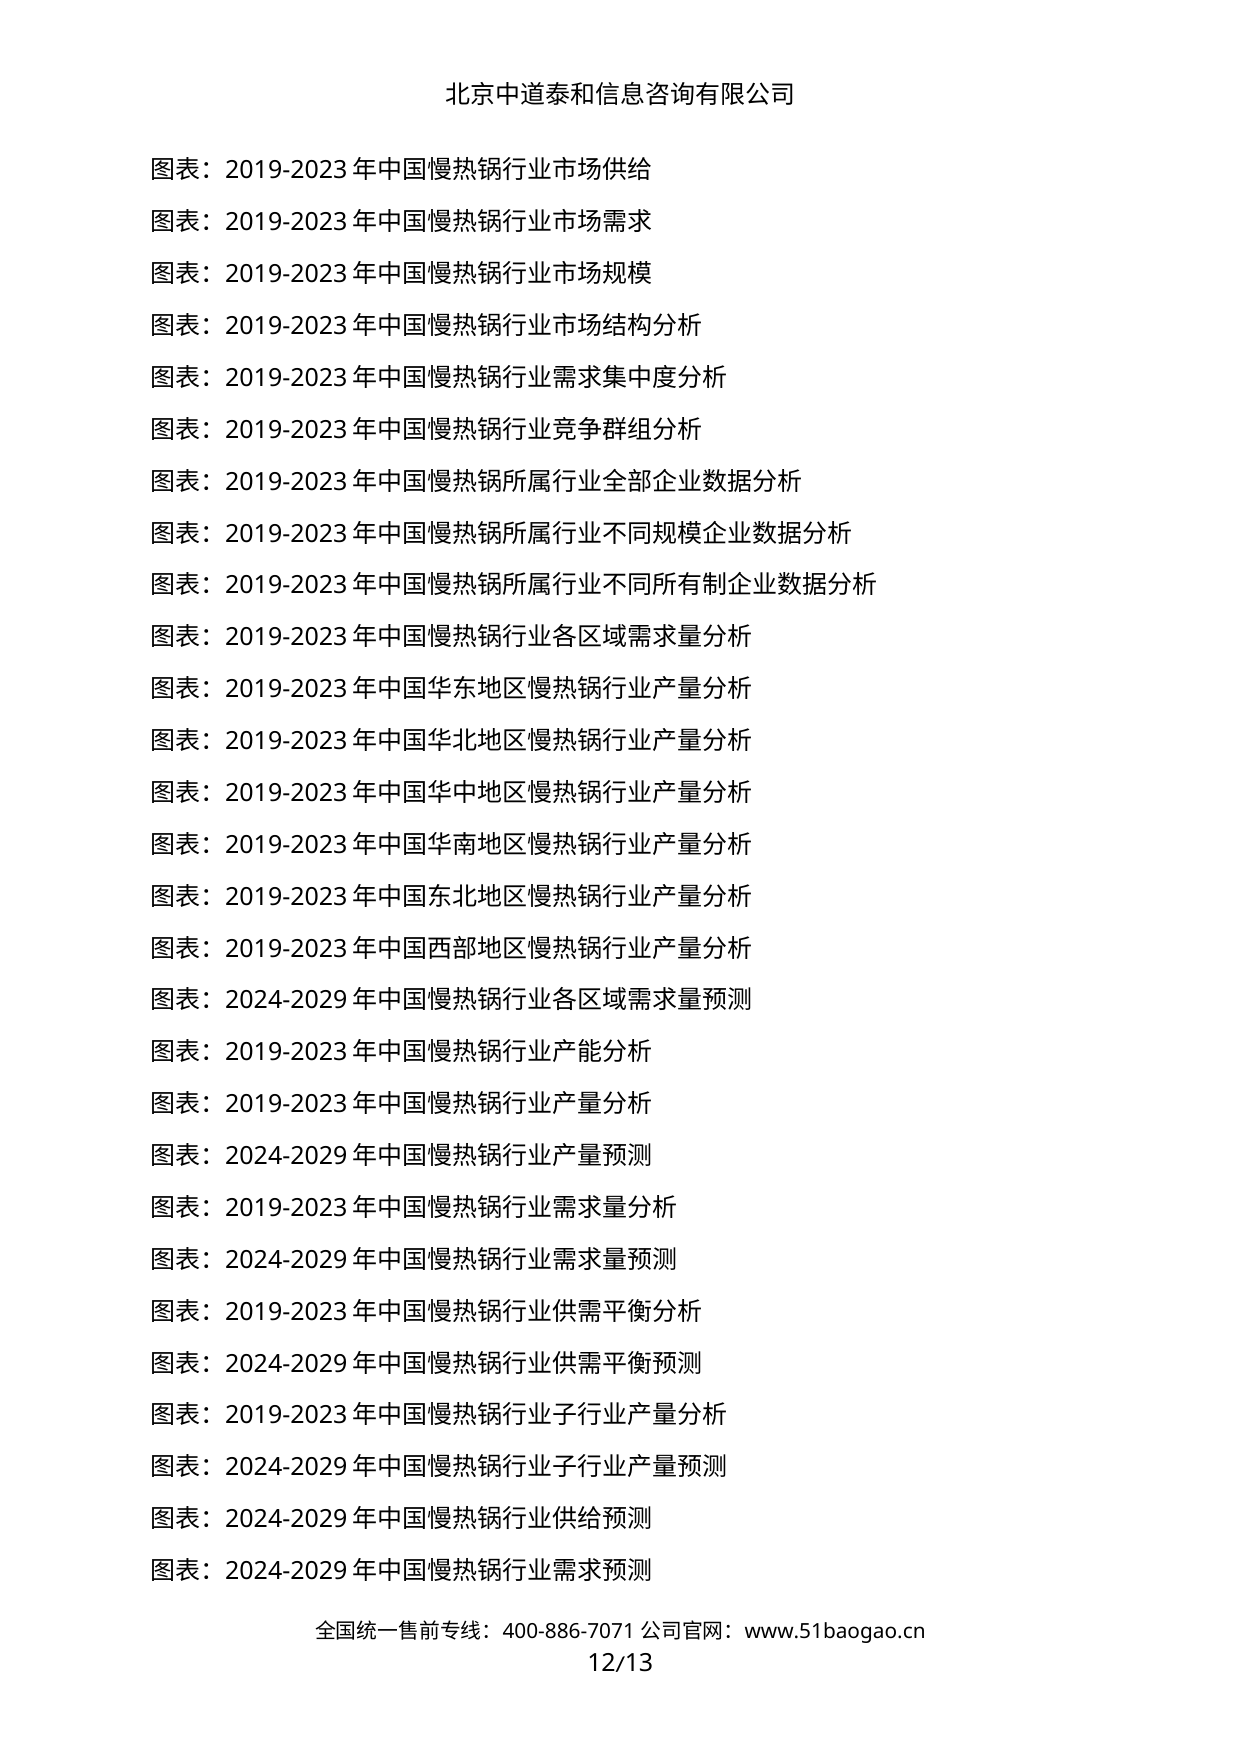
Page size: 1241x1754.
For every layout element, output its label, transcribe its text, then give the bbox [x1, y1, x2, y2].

text 图表：2019-2023年中国慢热锅行业需求量分析 [150, 1187, 1090, 1224]
text 图表：2019-2023年中国慢热锅所属行业全部企业数据分析 [150, 461, 1090, 497]
text 图表：2024-2029年中国慢热锅行业产量预测 [150, 1136, 1090, 1172]
text 图表：2019-2023年中国慢热锅行业需求集中度分析 [150, 357, 1090, 394]
text 图表：2019-2023年中国慢热锅行业各区域需求量分析 [150, 617, 1090, 653]
text 图表：2024-2029年中国慢热锅行业各区域需求量预测 [150, 980, 1090, 1016]
text 图表：2019-2023年中国慢热锅行业子行业产量分析 [150, 1395, 1090, 1431]
text 图表：2024-2029年中国慢热锅行业需求量预测 [150, 1239, 1090, 1276]
text 图表：2019-2023年中国西部地区慢热锅行业产量分析 [150, 928, 1090, 964]
text 图表：2019-2023年中国慢热锅行业产量分析 [150, 1084, 1090, 1120]
text 图表：2024-2029年中国慢热锅行业供需平衡预测 [150, 1343, 1090, 1379]
text 图表：2019-2023年中国慢热锅行业市场结构分析 [150, 306, 1090, 342]
text 图表：2019-2023年中国慢热锅行业市场需求 [150, 202, 1090, 238]
text 图表：2019-2023年中国慢热锅所属行业不同规模企业数据分析 [150, 513, 1090, 549]
text 图表：2019-2023年中国东北地区慢热锅行业产量分析 [150, 876, 1090, 912]
text 图表：2019-2023年中国华南地区慢热锅行业产量分析 [150, 824, 1090, 861]
text 图表：2019-2023年中国华东地区慢热锅行业产量分析 [150, 669, 1090, 705]
text 图表：2024-2029年中国慢热锅行业需求预测 [150, 1551, 1090, 1587]
text 图表：2019-2023年中国慢热锅行业市场规模 [150, 254, 1090, 290]
text 图表：2024-2029年中国慢热锅行业供给预测 [150, 1499, 1090, 1535]
text 图表：2019-2023年中国华中地区慢热锅行业产量分析 [150, 772, 1090, 809]
text 图表：2019-2023年中国慢热锅行业产能分析 [150, 1032, 1090, 1068]
text 图表：2019-2023年中国慢热锅所属行业不同所有制企业数据分析 [150, 565, 1090, 601]
text 图表：2024-2029年中国慢热锅行业子行业产量预测 [150, 1447, 1090, 1483]
text 图表：2019-2023年中国华北地区慢热锅行业产量分析 [150, 721, 1090, 757]
text 图表：2019-2023年中国慢热锅行业市场供给 [150, 150, 1090, 186]
text 图表：2019-2023年中国慢热锅行业竞争群组分析 [150, 409, 1090, 446]
text 图表：2019-2023年中国慢热锅行业供需平衡分析 [150, 1291, 1090, 1327]
